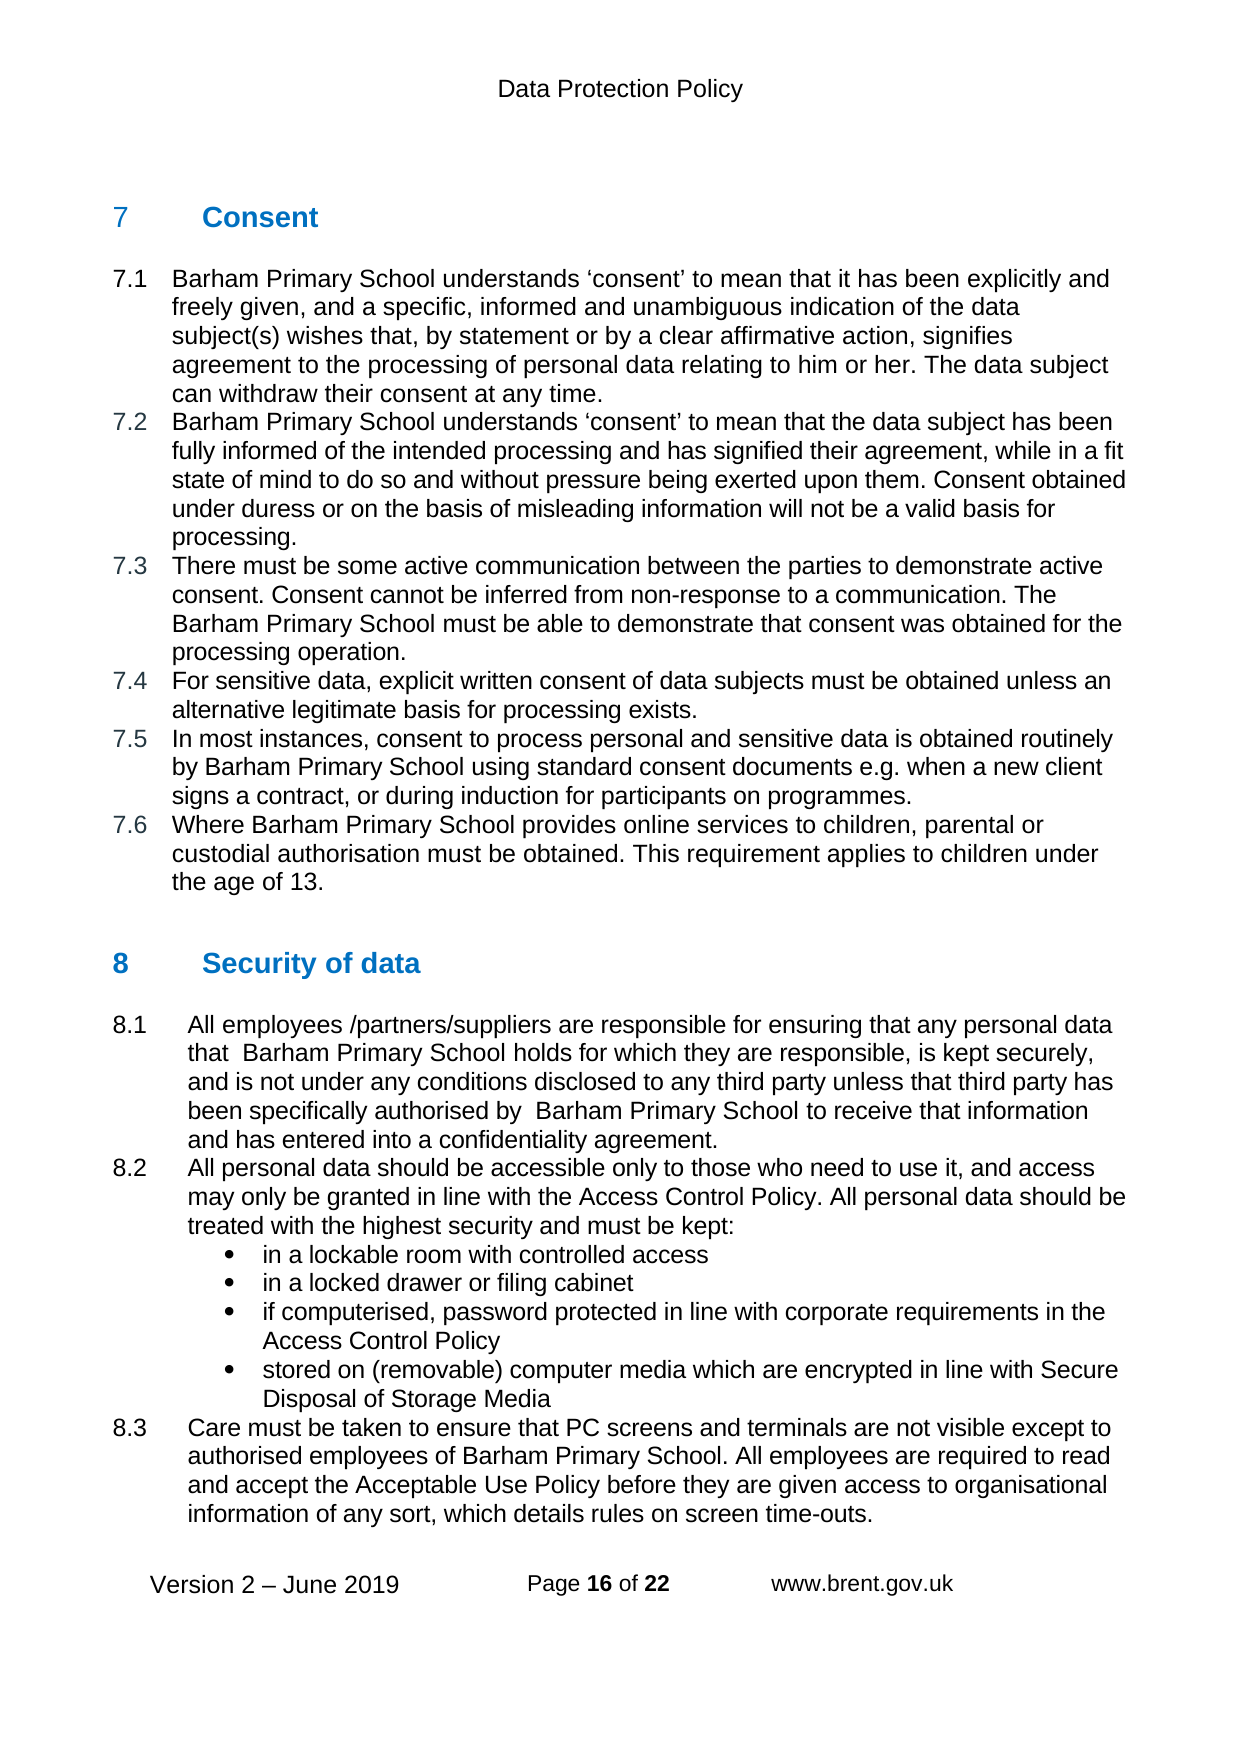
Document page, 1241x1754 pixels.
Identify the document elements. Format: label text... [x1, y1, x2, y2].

list All personal data should be accessible only to those who need to use it, and access may only be granted in line with the Access Control Policy. All personal data should be treated with the highest security and must be kept: [112, 1153, 1128, 1239]
list In most instances, consent to process personal and sensitive data is obtained routinely by Barham Primary School using standard consent documents e.g. when a new client signs a contract, or during induction for participants on programmes. [112, 723, 1128, 810]
list Barham Primary School understands ‘consent’ to mean that the data subject has been fully informed of the intended processing and has signified their agreement, while in a fit state of mind to do so and without pressure being exerted upon them. Consent obtained under duress or on the basis of misleading information will not be a valid basis for processing. [112, 407, 1128, 551]
subtitle Consent [112, 200, 1128, 233]
subtitle Security of data [112, 946, 1128, 979]
list in a locked drawer or filing cabinet [225, 1268, 1128, 1297]
list Care must be taken to ensure that PC screens and terminals are not visible except to authorised employees of Barham Primary School. All employees are required to read and accept the Acceptable Use Policy before they are given access to organisational information of any sort, which details rules on screen time-outs. [112, 1412, 1128, 1527]
list All employees /partners/suppliers are responsible for ensuring that any personal data that Barham Primary School holds for which they are responsible, is kept securely, and is not under any conditions disclosed to any third party unless that third party has been specifically authorised by Barham Primary School to receive that information and has entered into a confidentiality agreement. [112, 1009, 1128, 1153]
list in a lockable room with controlled access [225, 1239, 1128, 1268]
list Barham Primary School understands ‘consent’ to mean that it has been explicitly and freely given, and a specific, informed and unambiguous indication of the data subject(s) wishes that, by statement or by a clear affirmative action, signifies agreement to the processing of personal data relating to him or her. The data subject can withdraw their consent at any time. [112, 263, 1128, 407]
list Where Barham Primary School provides online services to children, parental or custodial authorisation must be obtained. This requirement applies to children under the age of 13. [112, 810, 1128, 896]
list For sensitive data, explicit written consent of data subjects must be obtained unless an alternative legitimate basis for processing exists. [112, 666, 1128, 723]
list stored on (removable) computer media which are encrypted in line with Secure Disposal of Storage Media [225, 1355, 1128, 1412]
list There must be some active communication between the parties to demonstrate active consent. Consent cannot be inferred from non-response to a communication. The Barham Primary School must be able to demonstrate that consent was obtained for the processing operation. [112, 551, 1128, 666]
list if computerised, password protected in line with corporate requirements in the Access Control Policy [225, 1297, 1128, 1355]
